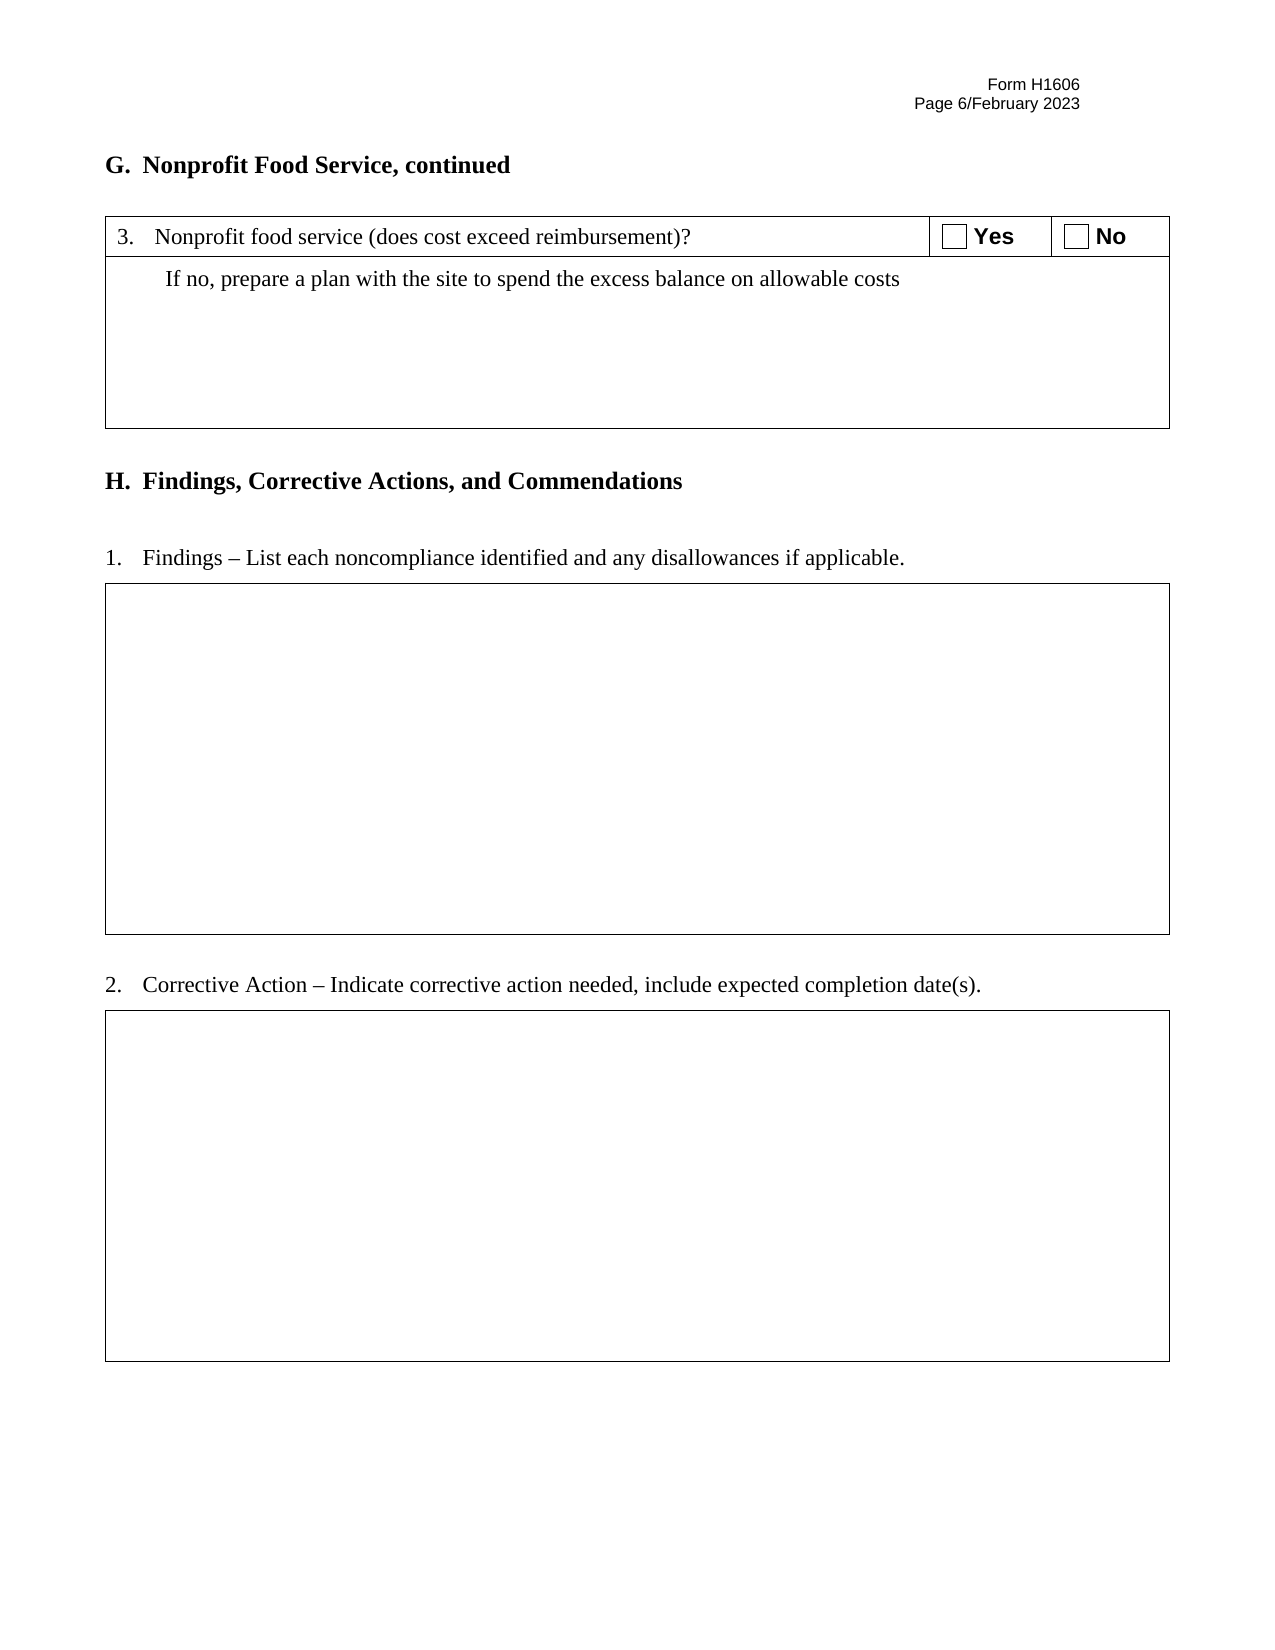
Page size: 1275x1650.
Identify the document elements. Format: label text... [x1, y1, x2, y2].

table_header Nonprofit food service (does cost exceed reimbursement)? [106, 217, 929, 256]
list Findings, Corrective Actions, and Commendations [105, 466, 1170, 495]
table_header [106, 584, 1169, 933]
table_header Yes [930, 217, 1051, 256]
list Findings – List each noncompliance identified and any disallowances if applicable. [105, 544, 1170, 570]
table_cell If no, prepare a plan with the site to spend the excess balance on allowable costs [154, 257, 1169, 428]
list Nonprofit Food Service, continued [105, 150, 1170, 179]
table_header [106, 1011, 1169, 1361]
table_cell [106, 257, 154, 428]
list Corrective Action – Indicate corrective action needed, include expected completion date(s). [105, 971, 1170, 997]
table_header No [1052, 217, 1169, 256]
